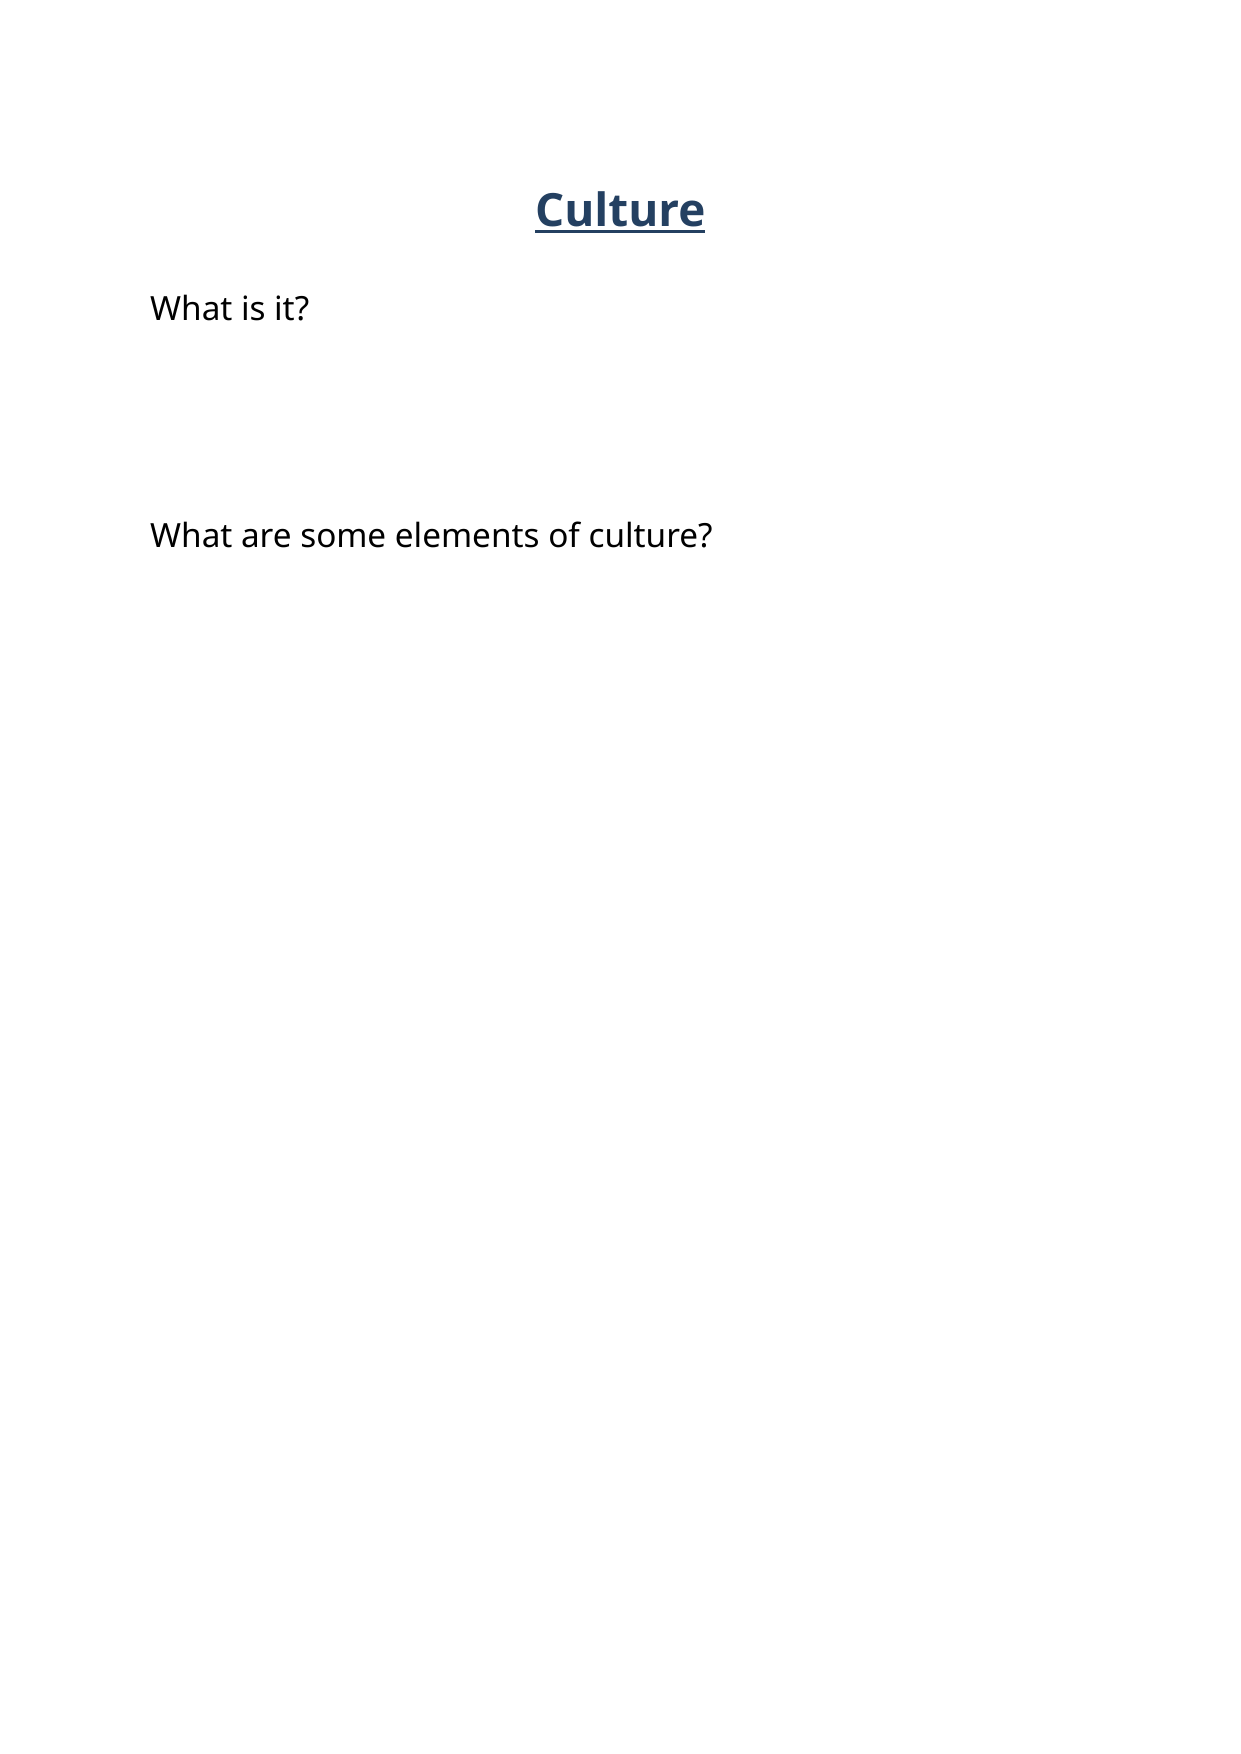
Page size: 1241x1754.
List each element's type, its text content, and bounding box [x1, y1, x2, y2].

text What are some elements of culture? [150, 512, 1090, 557]
text Culture [150, 177, 1090, 239]
text What is it? [150, 285, 1090, 330]
